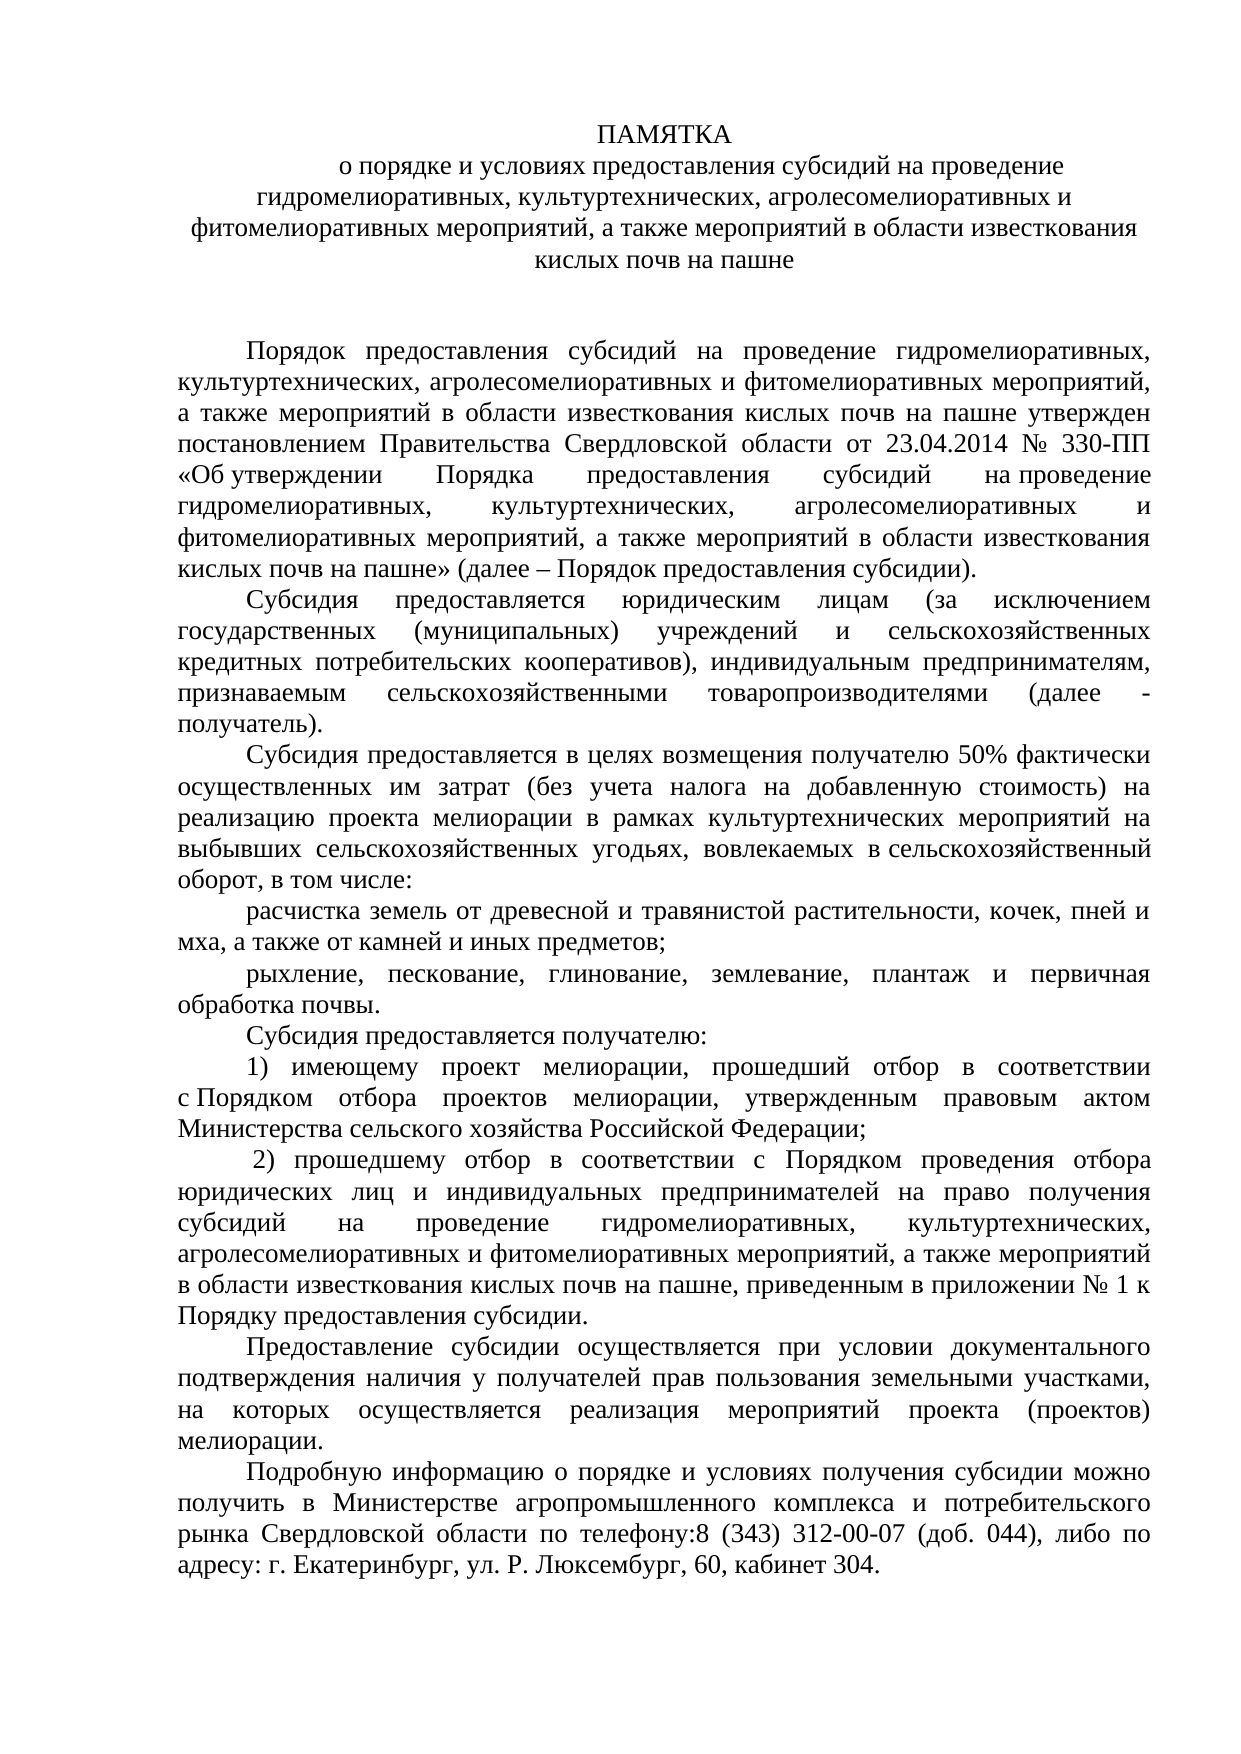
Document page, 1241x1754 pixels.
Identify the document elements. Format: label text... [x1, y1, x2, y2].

text о порядке и условиях предоставления субсидий на проведение гидромелиоративных, культуртехнических, агролесомелиоративных и фитомелиоративных мероприятий, а также мероприятий в области известкования кислых почв на пашне [177, 149, 1152, 274]
text 2) прошедшему отбор в соответствии с Порядком проведения отбора юридических лиц и индивидуальных предпринимателей на право получения субсидий на проведение гидромелиоративных, культуртехнических, агролесомелиоративных и фитомелиоративных мероприятий, а также мероприятий в области известкования кислых почв на пашне, приведенным в приложении № 1 к Порядку предоставления субсидии. [177, 1143, 1152, 1330]
text Подробную информацию о порядке и условиях получения субсидии можно получить в Министерстве агропромышленного комплекса и потребительского рынка Свердловской области по телефону:8 (343) 312-00-07 (доб. 044), либо по адресу: г. Екатеринбург, ул. Р. Люксембург, 60, кабинет 304. [177, 1455, 1152, 1579]
text Субсидия предоставляется юридическим лицам (за исключением государственных (муниципальных) учреждений и сельскохозяйственных кредитных потребительских кооперативов), индивидуальным предпринимателям, признаваемым сельскохозяйственными товаропроизводителями (далее - получатель). [177, 583, 1152, 739]
text Субсидия предоставляется получателю: [177, 1019, 1152, 1050]
text 1) имеющему проект мелиорации, прошедший отбор в соответствии с Порядком отбора проектов мелиорации, утвержденным правовым актом Министерства сельского хозяйства Российской Федерации; [177, 1050, 1152, 1143]
text ПАМЯТКА [177, 118, 1152, 149]
text Субсидия предоставляется в целях возмещения получателю 50% фактически осуществленных им затрат (без учета налога на добавленную стоимость) на реализацию проекта мелиорации в рамках культуртехнических мероприятий на выбывших сельскохозяйственных угодьях, вовлекаемых в сельскохозяйственный оборот, в том числе: [177, 739, 1152, 894]
text Порядок предоставления субсидий на проведение гидромелиоративных, культуртехнических, агролесомелиоративных и фитомелиоративных мероприятий, а также мероприятий в области известкования кислых почв на пашне утвержден постановлением Правительства Свердловской области от 23.04.2014 № 330-ПП «Об утверждении Порядка предоставления субсидий на проведение гидромелиоративных, культуртехнических, агролесомелиоративных и фитомелиоративных мероприятий, а также мероприятий в области известкования кислых почв на пашне» (далее – Порядок предоставления субсидии). [177, 334, 1152, 583]
text Предоставление субсидии осуществляется при условии документального подтверждения наличия у получателей прав пользования земельными участками, на которых осуществляется реализация мероприятий проекта (проектов) мелиорации. [177, 1330, 1152, 1455]
text рыхление, пескование, глинование, землевание, плантаж и первичная обработка почвы. [177, 957, 1152, 1019]
text расчистка земель от древесной и травянистой растительности, кочек, пней и мха, а также от камней и иных предметов; [177, 894, 1152, 957]
